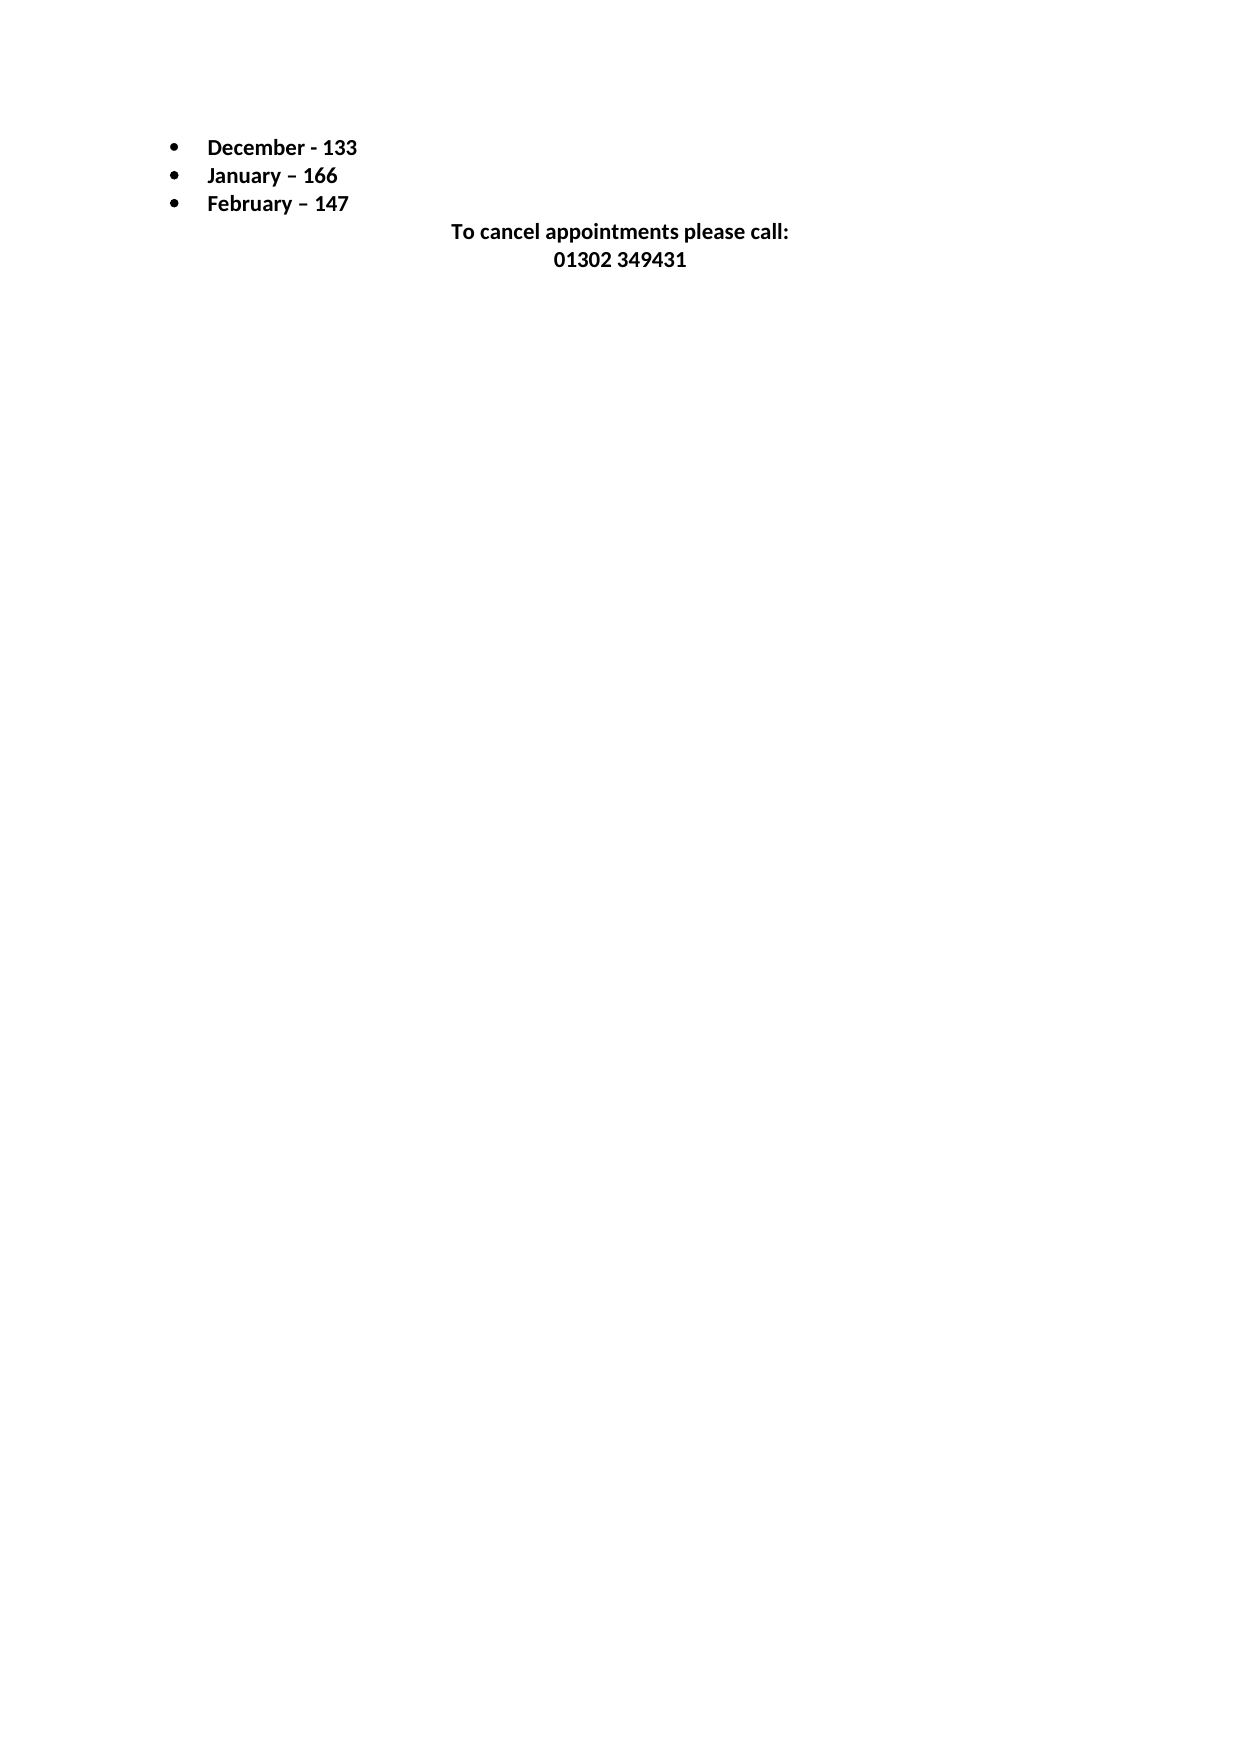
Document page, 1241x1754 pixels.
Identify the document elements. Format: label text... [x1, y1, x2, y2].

text To cancel appointments please call: [133, 217, 1107, 245]
text 01302 349431 [133, 245, 1107, 273]
list February – 147 [170, 189, 1107, 217]
list December - 133 [170, 133, 1107, 161]
list January – 166 [170, 161, 1107, 189]
